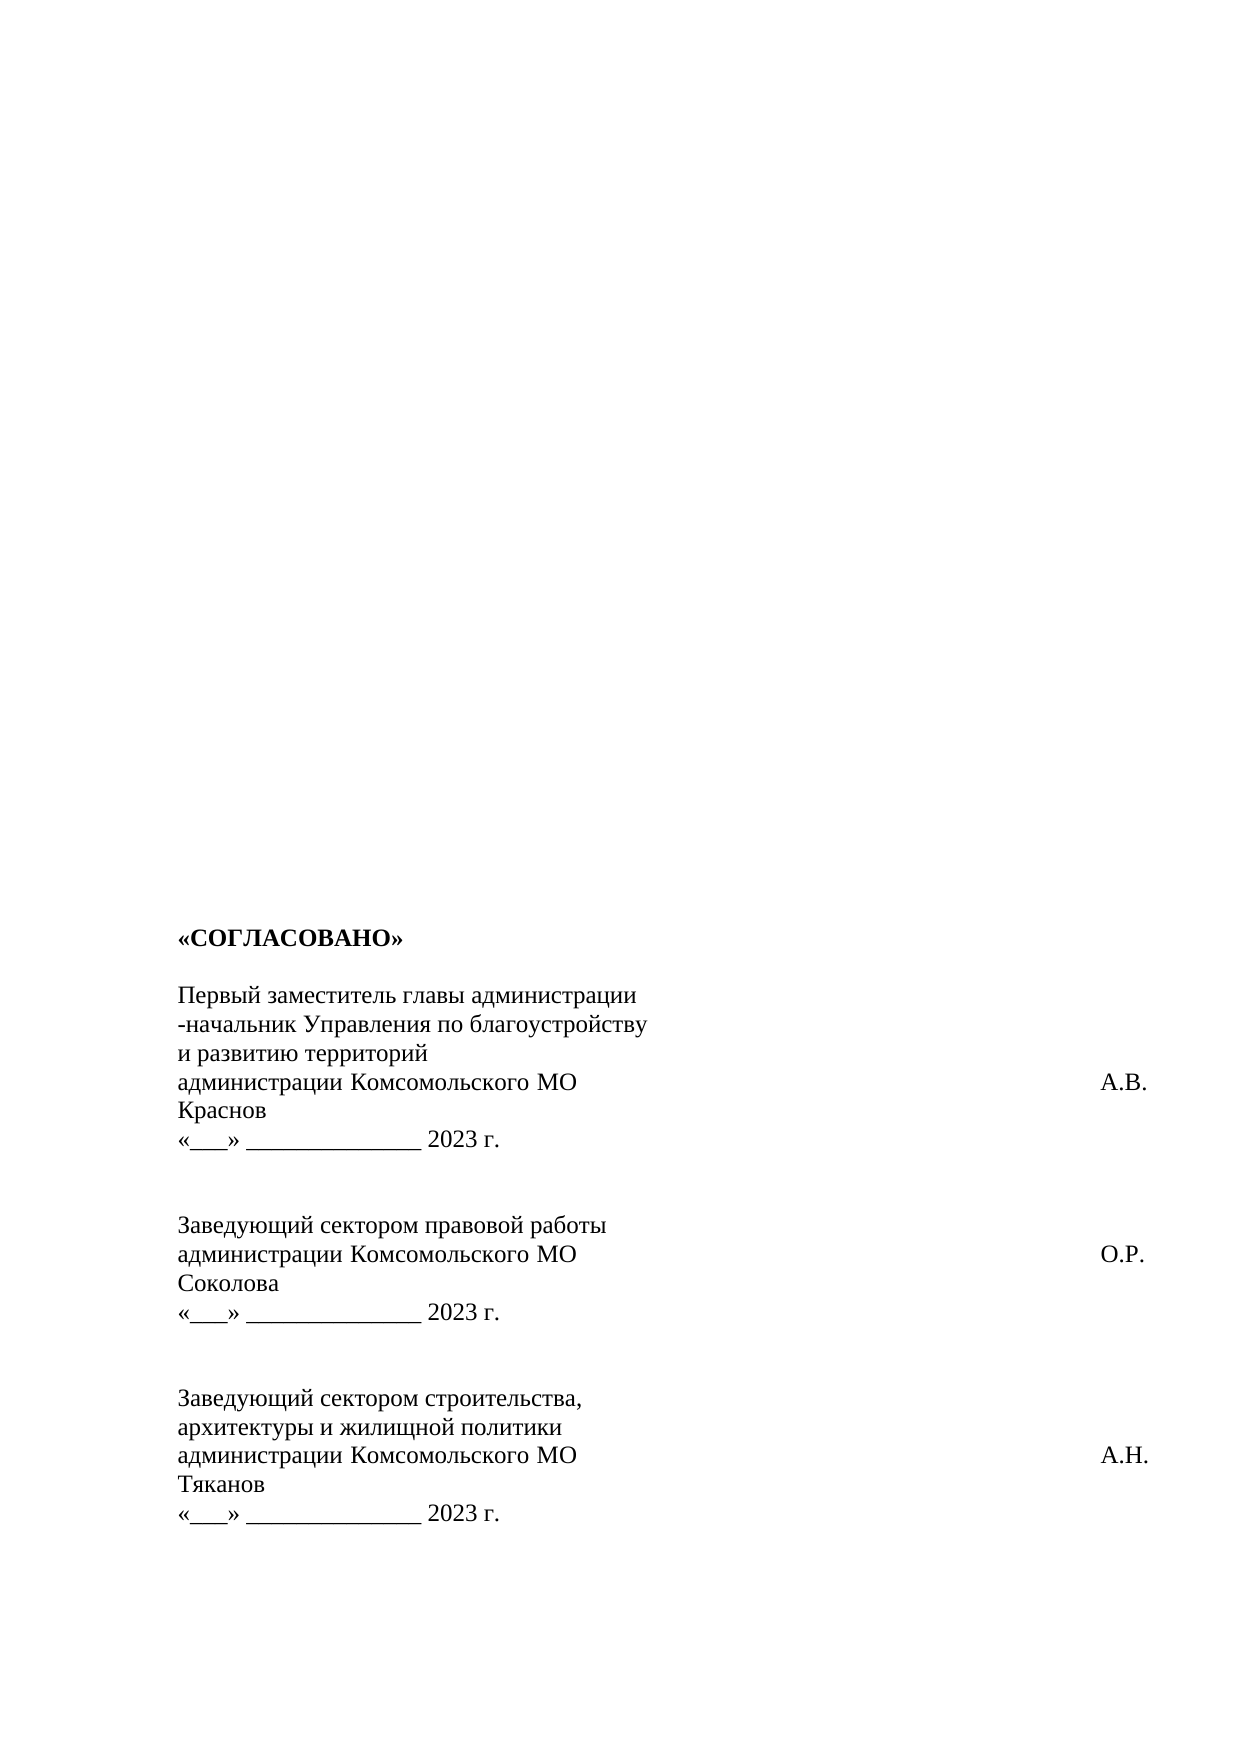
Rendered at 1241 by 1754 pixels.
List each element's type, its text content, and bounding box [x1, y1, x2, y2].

text «___» ______________ 2023 г. [177, 1124, 1152, 1153]
text и развитию территорий [177, 1038, 1152, 1067]
text администрации Комсомольского МО А.Н. Тяканов [177, 1441, 1152, 1498]
text администрации Комсомольского МО О.Р. Соколова [177, 1239, 1152, 1297]
text Заведующий сектором строительства, [177, 1383, 1152, 1412]
text архитектуры и жилищной политики [177, 1412, 1152, 1441]
text «СОГЛАСОВАНО» [177, 923, 1152, 952]
text Первый заместитель главы администрации [177, 981, 1152, 1009]
text -начальник Управления по благоустройству [177, 1009, 1152, 1038]
text администрации Комсомольского МО А.В. Краснов [177, 1067, 1152, 1124]
text Заведующий сектором правовой работы [177, 1211, 1152, 1239]
text «___» ______________ 2023 г. [177, 1297, 1152, 1326]
text «___» ______________ 2023 г. [177, 1498, 1152, 1527]
